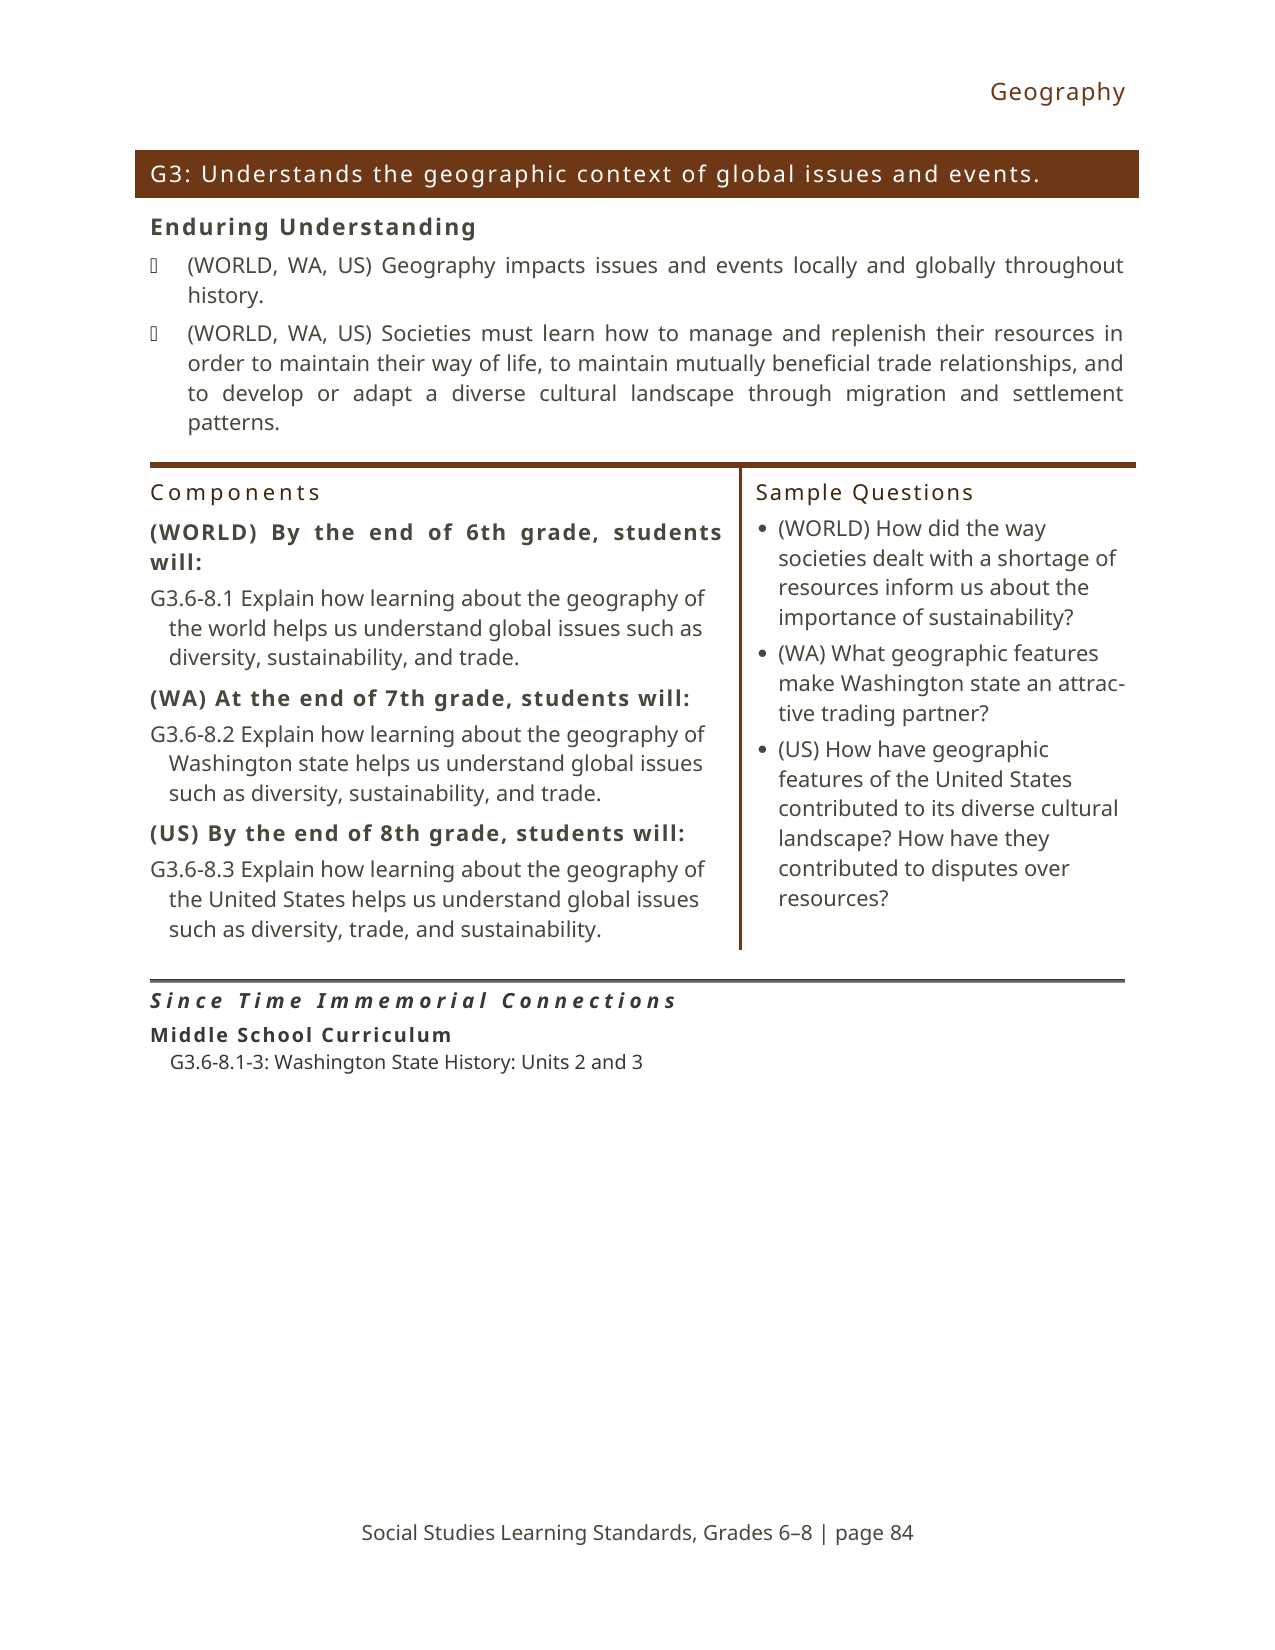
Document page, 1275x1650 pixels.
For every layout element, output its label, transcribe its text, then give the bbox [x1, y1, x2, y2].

subtitle Middle School Curriculum [150, 1021, 1125, 1048]
table_header Sample Questions [742, 468, 1136, 506]
text (WORLD, WA, US) Geography impacts issues and events locally and globally throughout history. [150, 250, 1125, 309]
text (WORLD, WA, US) Societies must learn how to manage and replenish their resources in order to maintain their way of life, to maintain mutually beneficial trade relationships, and to develop or adapt a diverse cultural landscape through migration and settlement patterns. [150, 318, 1125, 437]
subtitle Since Time Immemorial Connections [150, 983, 1125, 1015]
text G3.6-8.1-3: Washington State History: Units 2 and 3 [169, 1048, 1125, 1075]
table_header Components [150, 468, 739, 506]
subtitle Enduring Understanding [150, 210, 1125, 242]
table_cell (WORLD) How did the way societies dealt with a shortage of resources inform us about the importance of sustainability? (WA) What geographic features make Washington state an attractive trading partner? (US) How have geographic features of the United States contributed to its diverse cultural landscape? How have they contributed to disputes over resources? [742, 506, 1136, 950]
text G3: Understands the geographic context of global issues and events. [142, 156, 1133, 192]
table_cell (WORLD) By the end of 6th grade, students will: G3.6-8.1 Explain how learning about the geography of the world helps us understand global issues such as diversity, sustainability, and trade. (WA) At the end of 7th grade, students will: G3.6-8.2 Explain how learning about the geography of Washington state helps us understand global issues such as diversity, sustainability, and trade. (US) By the end of 8th grade, students will: G3.6-8.3 Explain how learning about the geography of the United States helps us understand global issues such as diversity, trade, and sustainability. [150, 506, 739, 950]
